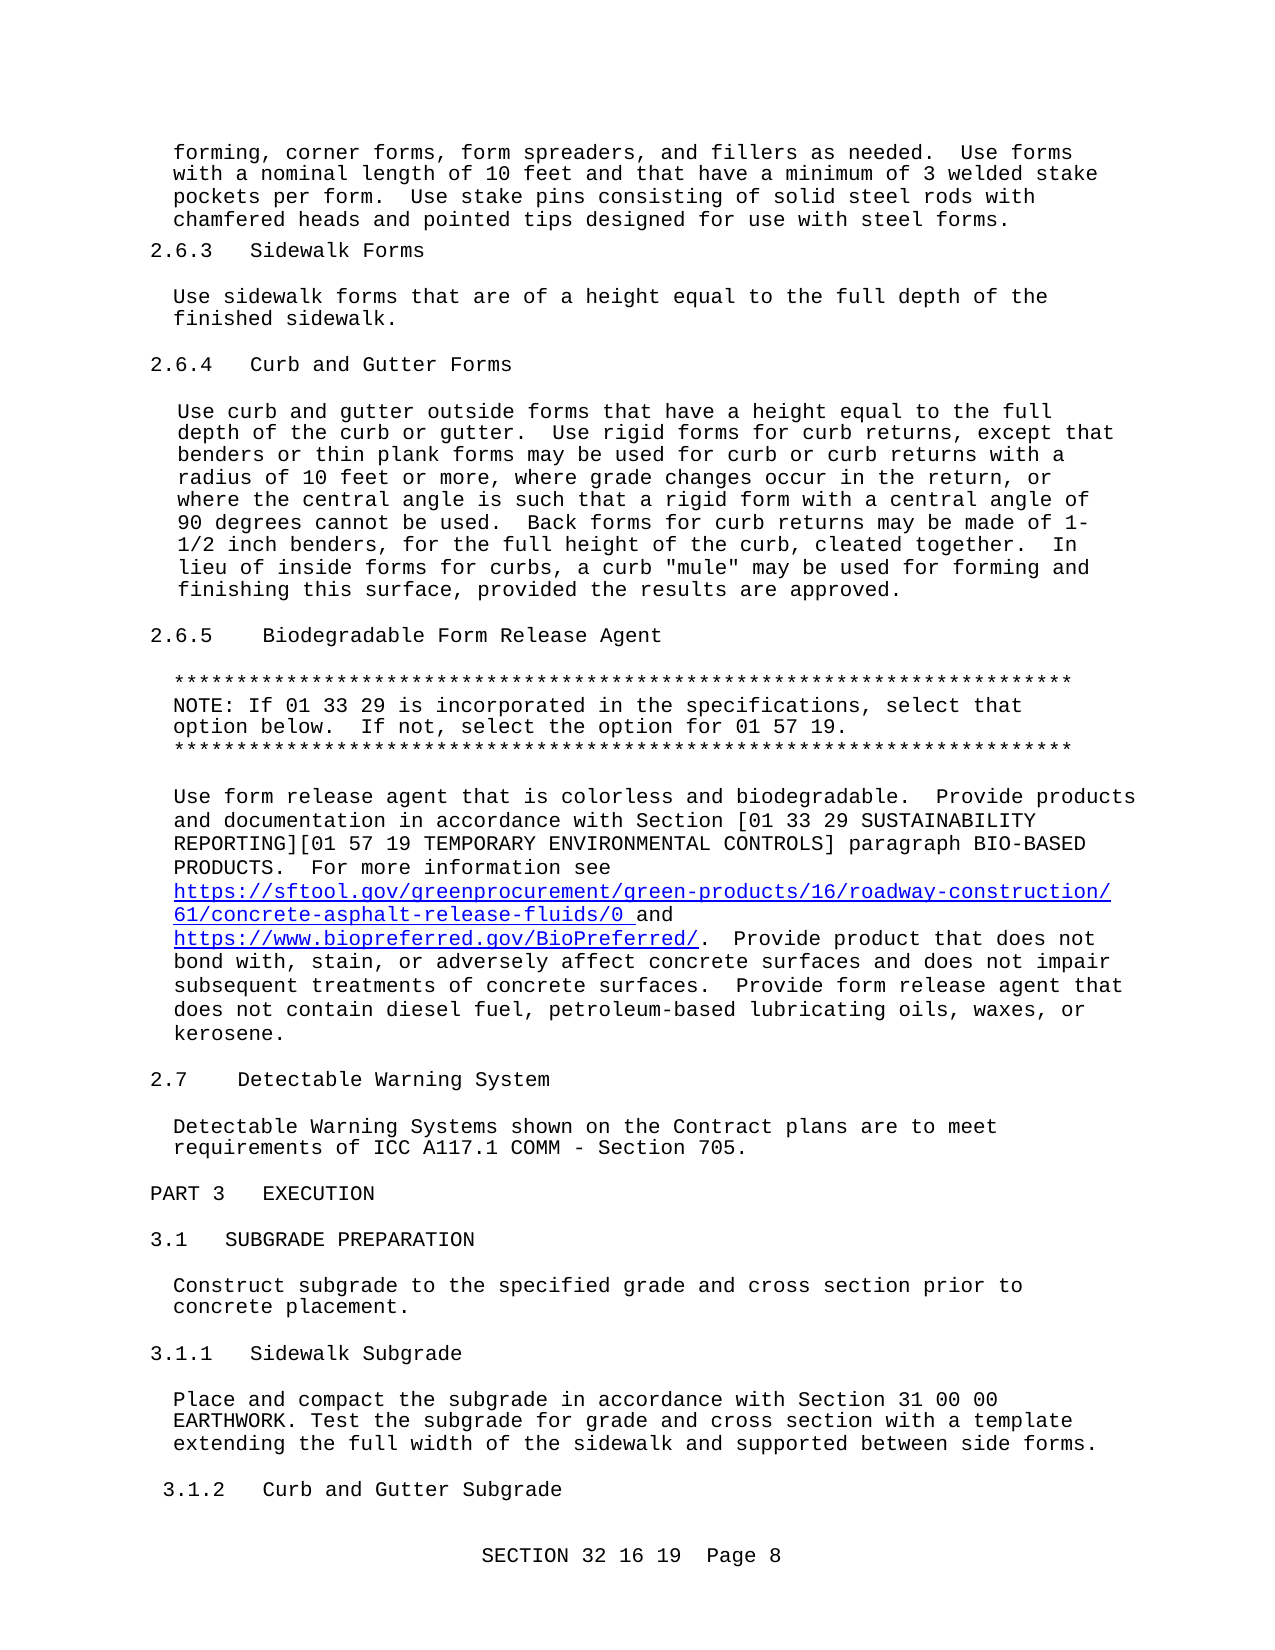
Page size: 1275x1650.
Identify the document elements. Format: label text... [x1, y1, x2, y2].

text Use form release agent that is colorless and biodegradable. Provide products and documentation in accordance with Section [01 33 29 SUSTAINABILITY REPORTING][01 57 19 TEMPORARY ENVIRONMENTAL CONTROLS] paragraph BIO-BASED PRODUCTS. For more information see https://sftool.gov/greenprocurement/green-products/16/roadway-construction/61/concrete-asphalt-release-fluids/0 and https://www.biopreferred.gov/BioPreferred/. Provide product that does not bond with, stain, or adversely affect concrete surfaces and does not impair subsequent treatments of concrete surfaces. Provide form release agent that does not contain diesel fuel, petroleum-based lubricating oils, waxes, or kerosene. [173, 786, 1146, 1046]
text 2.7 Detectable Warning System [150, 1069, 1146, 1092]
text 2.6.5 Biodegradable Form Release Agent [150, 625, 1146, 649]
list SUBGRADE PREPARATION [150, 1229, 1146, 1252]
text Construct subgrade to the specified grade and cross section prior to concrete placement. [173, 1275, 1025, 1320]
list Curb and Gutter Forms [150, 354, 1146, 377]
text NOTE: If 01 33 29 is incorporated in the specifications, select that option below. If not, select the option for 01 57 19. [173, 694, 1096, 740]
list Sidewalk Subgrade [150, 1342, 1146, 1366]
list Sidewalk Forms [150, 240, 1146, 263]
text ************************************************************************ [173, 672, 1096, 694]
text Place and compact the subgrade in accordance with Section 31 00 00 EARTHWORK. Test the subgrade for grade and cross section with a template extending the full width of the sidewalk and supported between side forms. [173, 1389, 1111, 1457]
text ************************************************************************ [173, 740, 1096, 762]
text Detectable Warning Systems shown on the Contract plans are to meet requirements of ICC A117.1 COMM - Section 705. [173, 1115, 1000, 1160]
text Use curb and gutter outside forms that have a height equal to the full depth of the curb or gutter. Use rigid forms for curb returns, except that benders or thin plank forms may be used for curb or curb returns with a radius of 10 feet or more, where grade changes occur in the return, or where the central angle is such that a rigid form with a central angle of 90 degrees cannot be used. Back forms for curb returns may be made of 1-1/2 inch benders, for the full height of the curb, cleated together. In lieu of inside forms for curbs, a curb "mule" may be used for forming and finishing this surface, provided the results are approved. [177, 400, 1123, 603]
list Curb and Gutter Subgrade [162, 1479, 1146, 1503]
text PART 3 EXECUTION [150, 1183, 1146, 1206]
text Use sidewalk forms that are of a height equal to the full depth of the finished sidewalk. [173, 286, 1050, 331]
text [173, 142, 1111, 232]
